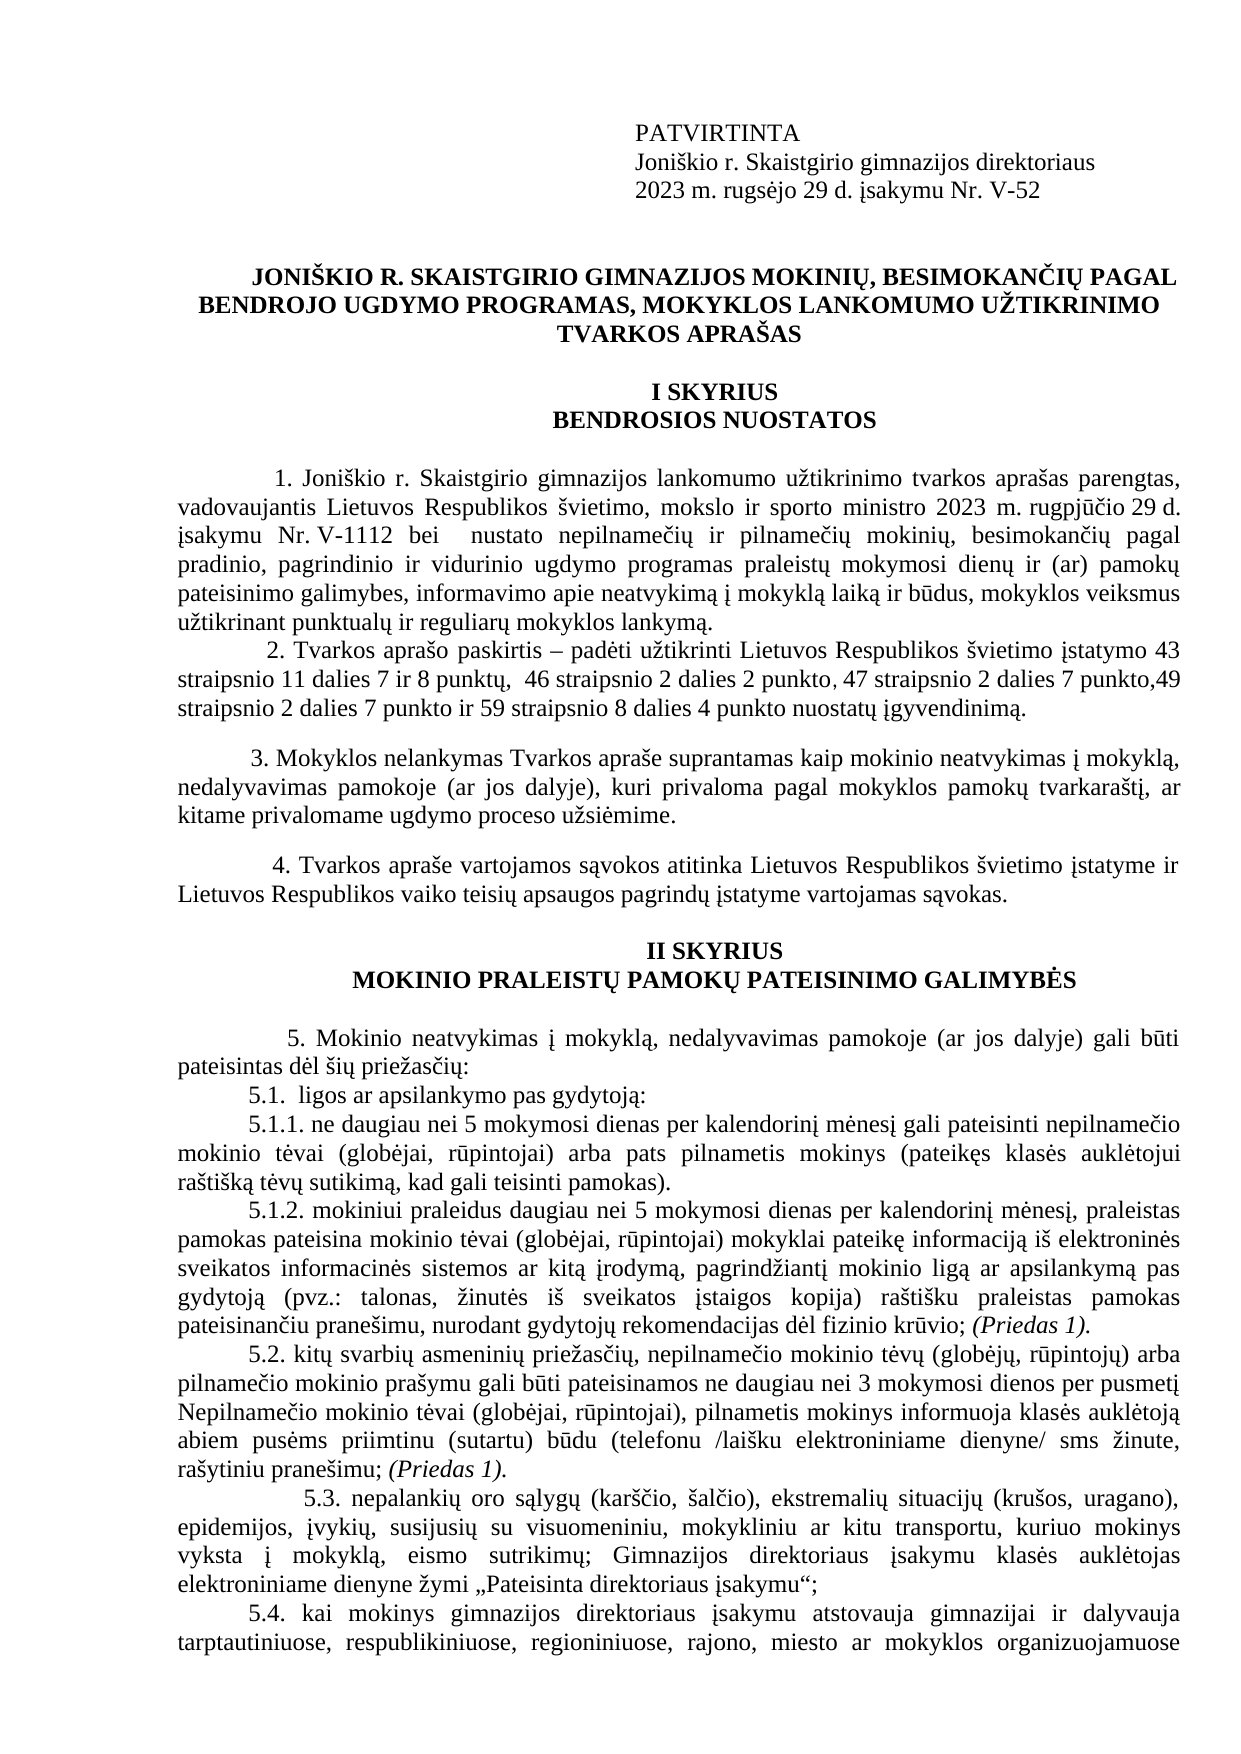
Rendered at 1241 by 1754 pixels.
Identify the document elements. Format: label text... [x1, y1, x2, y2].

text 5.2. kitų svarbių asmeninių priežasčių, nepilnamečio mokinio tėvų (globėjų, rūpintojų) arba pilnamečio mokinio prašymu gali būti pateisinamos ne daugiau nei 3 mokymosi dienos per pusmetį Nepilnamečio mokinio tėvai (globėjai, rūpintojai), pilnametis mokinys informuoja klasės auklėtoją abiem pusėms priimtinu (sutartu) būdu (telefonu /laišku elektroniniame dienyne/ sms žinute, rašytiniu pranešimu; (Priedas 1). [177, 1339, 1181, 1483]
text Joniškio r. Skaistgirio gimnazijos direktoriaus [635, 147, 1181, 176]
text 5. Mokinio neatvykimas į mokyklą, nedalyvavimas pamokoje (ar jos dalyje) gali būti pateisintas dėl šių priežasčių: [177, 1023, 1181, 1080]
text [177, 1598, 1181, 1656]
text 5.1. ligos ar apsilankymo pas gydytoją: [177, 1080, 1181, 1109]
text PATVIRTINTA [635, 118, 1181, 147]
text 5.1.2. mokiniui praleidus daugiau nei 5 mokymosi dienas per kalendorinį mėnesį, praleistas pamokas pateisina mokinio tėvai (globėjai, rūpintojai) mokyklai pateikę informaciją iš elektroninės sveikatos informacinės sistemos ar kitą įrodymą, pagrindžiantį mokinio ligą ar apsilankymą pas gydytoją (pvz.: talonas, žinutės iš sveikatos įstaigos kopija) raštišku praleistas pamokas pateisinančiu pranešimu, nurodant gydytojų rekomendacijas dėl fizinio krūvio; (Priedas 1). [177, 1195, 1181, 1339]
text 3. Mokyklos nelankymas Tvarkos apraše suprantamas kaip mokinio neatvykimas į mokyklą, nedalyvavimas pamokoje (ar jos dalyje), kuri privaloma pagal mokyklos pamokų tvarkaraštį, ar kitame privalomame ugdymo proceso užsiėmime. [177, 743, 1181, 829]
text 5.3. nepalankių oro sąlygų (karščio, šalčio), ekstremalių situacijų (krušos, uragano), epidemijos, įvykių, susijusių su visuomeniniu, mokykliniu ar kitu transportu, kuriuo mokinys vyksta į mokyklą, eismo sutrikimų; Gimnazijos direktoriaus įsakymu klasės auklėtojas elektroniniame dienyne žymi „Pateisinta direktoriaus įsakymu“; [177, 1483, 1181, 1598]
text 2. Tvarkos aprašo paskirtis – padėti užtikrinti Lietuvos Respublikos švietimo įstatymo 43 straipsnio 11 dalies 7 ir 8 punktų, 46 straipsnio 2 dalies 2 punkto, 47 straipsnio 2 dalies 7 punkto,49 straipsnio 2 dalies 7 punkto ir 59 straipsnio 8 dalies 4 punkto nuostatų įgyvendinimą. [177, 636, 1181, 722]
text I SKYRIUS [177, 377, 1181, 406]
text JONIŠKIO R. SKAISTGIRIO GIMNAZIJOS MOKINIŲ, BESIMOKANČIŲ PAGAL BENDROJO UGDYMO PROGRAMAS, MOKYKLOS LANKOMUMO UŽTIKRINIMO TVARKOS APRAŠAS [177, 262, 1181, 348]
text 5.1.1. ne daugiau nei 5 mokymosi dienas per kalendorinį mėnesį gali pateisinti nepilnamečio mokinio tėvai (globėjai, rūpintojai) arba pats pilnametis mokinys (pateikęs klasės auklėtojui raštišką tėvų sutikimą, kad gali teisinti pamokas). [177, 1109, 1181, 1195]
text 1. Joniškio r. Skaistgirio gimnazijos lankomumo užtikrinimo tvarkos aprašas parengtas, vadovaujantis Lietuvos Respublikos švietimo, mokslo ir sporto ministro 2023 m. rugpjūčio 29 d. įsakymu Nr. V-1112 bei nustato nepilnamečių ir pilnamečių mokinių, besimokančių pagal pradinio, pagrindinio ir vidurinio ugdymo programas praleistų mokymosi dienų ir (ar) pamokų pateisinimo galimybes, informavimo apie neatvykimą į mokyklą laiką ir būdus, mokyklos veiksmus užtikrinant punktualų ir reguliarų mokyklos lankymą. [177, 463, 1181, 636]
text BENDROSIOS NUOSTATOS [177, 406, 1181, 434]
text 4. Tvarkos apraše vartojamos sąvokos atitinka Lietuvos Respublikos švietimo įstatyme ir Lietuvos Respublikos vaiko teisių apsaugos pagrindų įstatyme vartojamas sąvokas. [177, 850, 1181, 908]
text II SKYRIUS [177, 936, 1181, 965]
text 2023 m. rugsėjo 29 d. įsakymu Nr. V-52 [635, 176, 1181, 204]
text MOKINIO PRALEISTŲ PAMOKŲ PATEISINIMO GALIMYBĖS [177, 965, 1181, 994]
